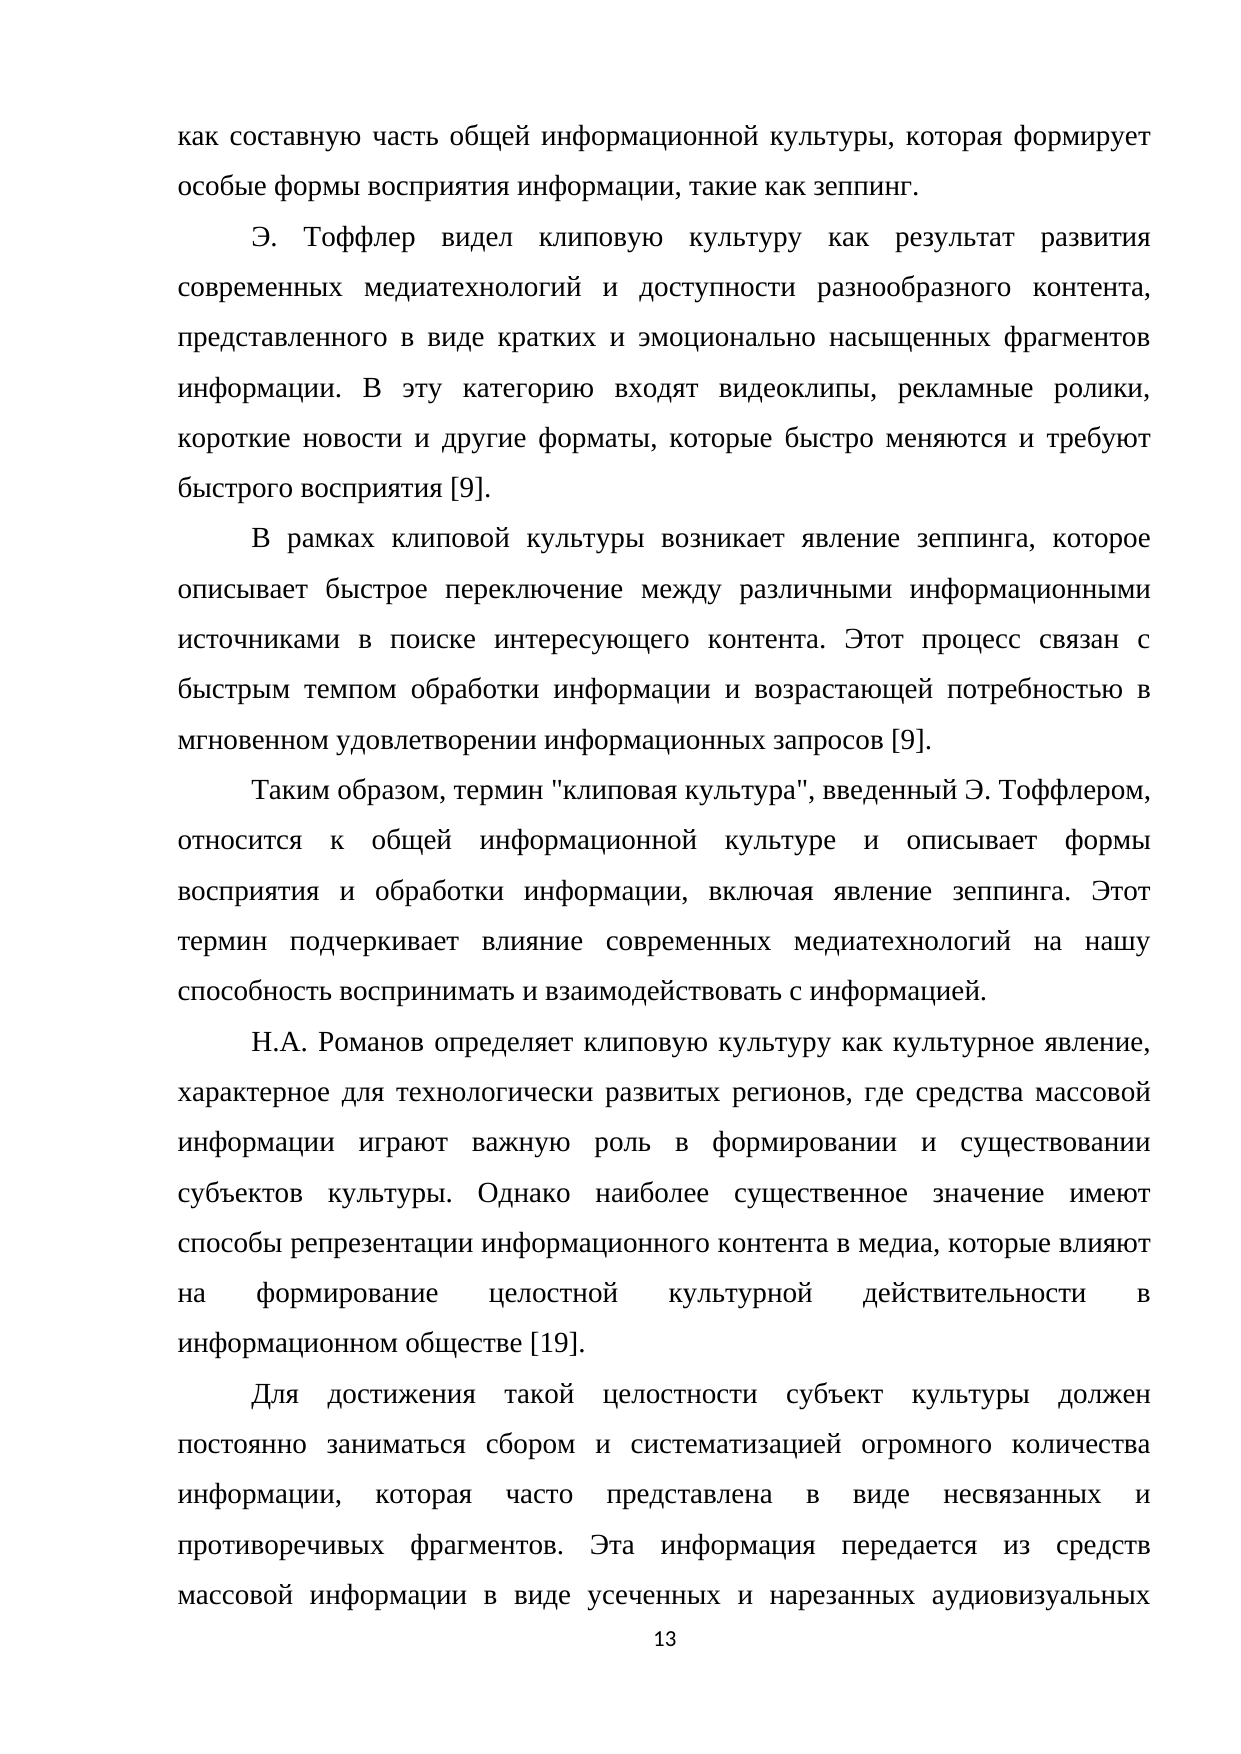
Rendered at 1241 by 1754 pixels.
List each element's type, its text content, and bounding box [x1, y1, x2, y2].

text В рамках клиповой культуры возникает явление зеппинга, которое описывает быстрое переключение между различными информационными источниками в поиске интересующего контента. Этот процесс связан с быстрым темпом обработки информации и возрастающей потребностью в мгновенном удовлетворении информационных запросов [9]. [177, 521, 1152, 755]
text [177, 118, 1152, 202]
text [177, 1376, 1152, 1611]
text Э. Тоффлер видел клиповую культуру как результат развития современных медиатехнологий и доступности разнообразного контента, представленного в виде кратких и эмоционально насыщенных фрагментов информации. В эту категорию входят видеоклипы, рекламные ролики, короткие новости и другие форматы, которые быстро меняются и требуют быстрого восприятия [9]. [177, 219, 1152, 504]
text Н.А. Романов определяет клиповую культуру как культурное явление, характерное для технологически развитых регионов, где средства массовой информации играют важную роль в формировании и существовании субъектов культуры. Однако наиболее существенное значение имеют способы репрезентации информационного контента в медиа, которые влияют на формирование целостной культурной действительности в информационном обществе [19]. [177, 1024, 1152, 1359]
text Таким образом, термин "клиповая культура", введенный Э. Тоффлером, относится к общей информационной культуре и описывает формы восприятия и обработки информации, включая явление зеппинга. Этот термин подчеркивает влияние современных медиатехнологий на нашу способность воспринимать и взаимодействовать с информацией. [177, 772, 1152, 1007]
